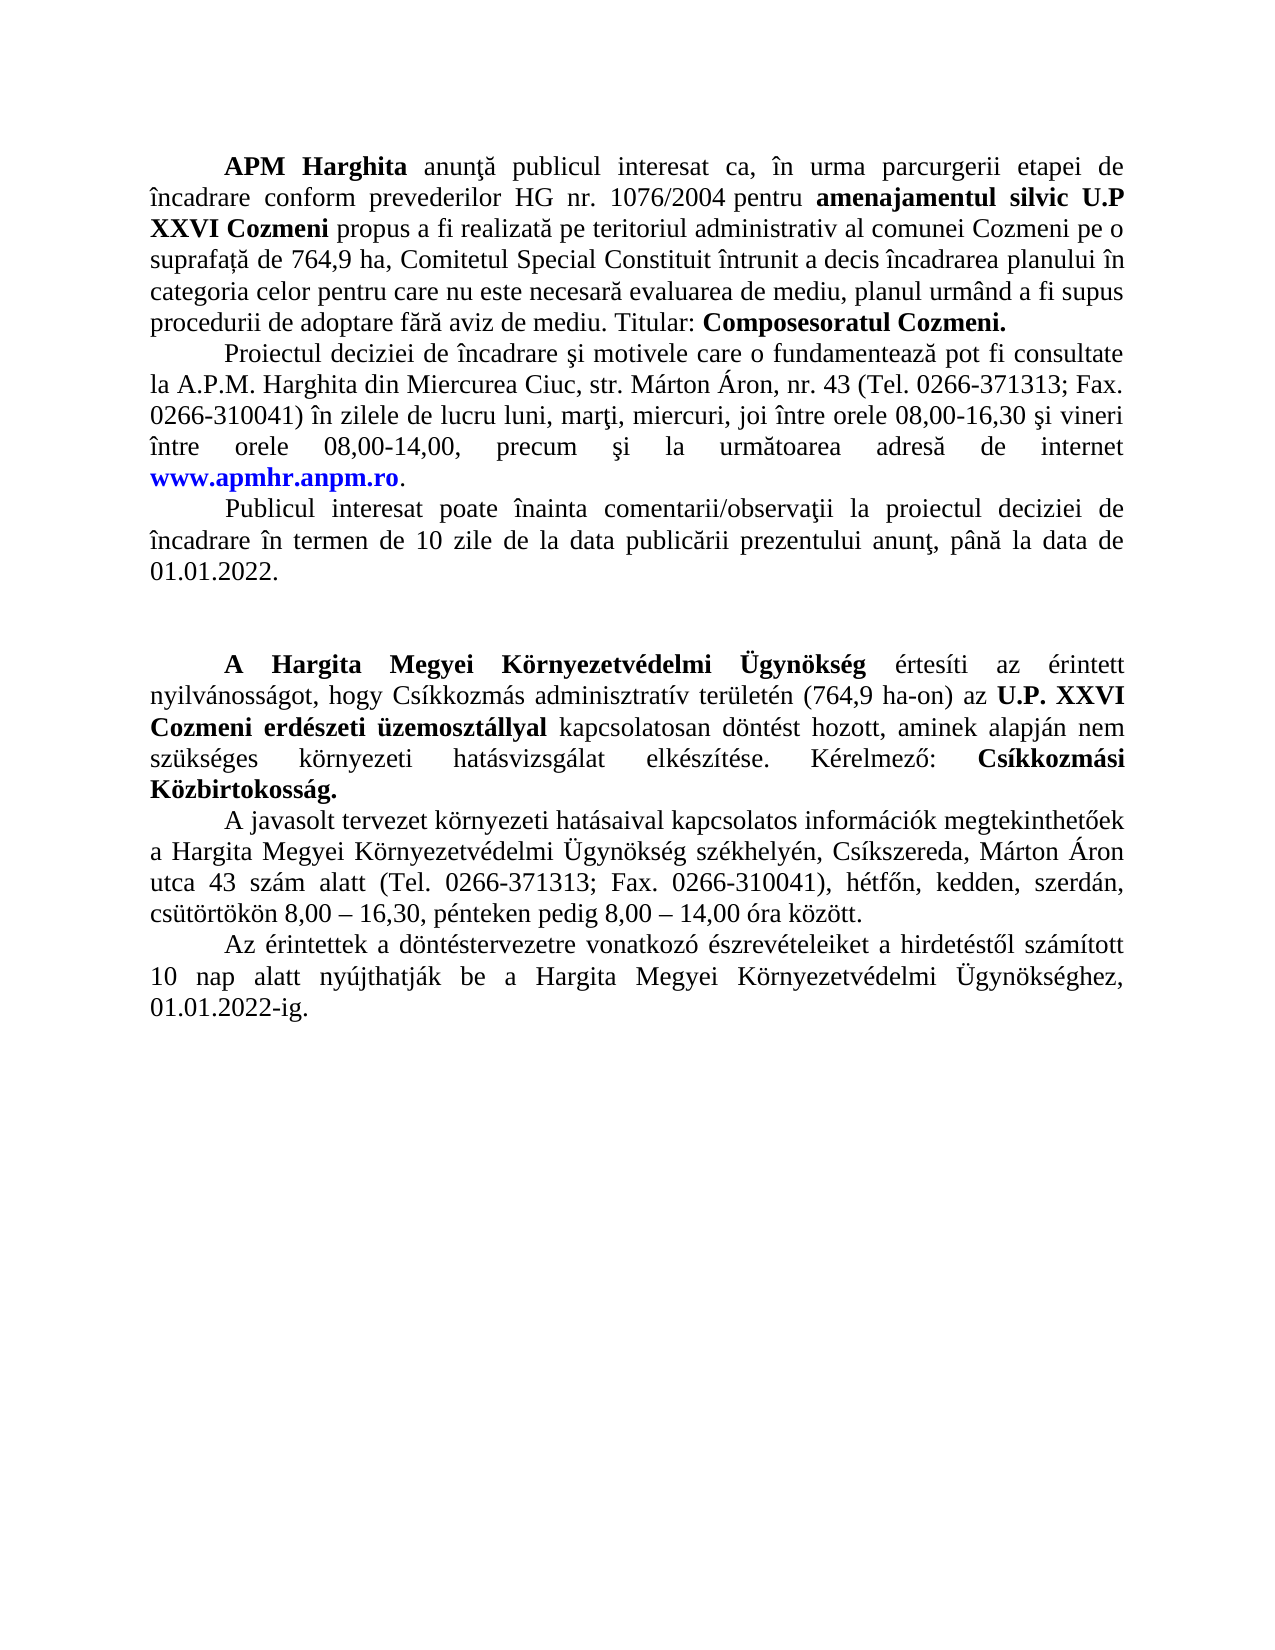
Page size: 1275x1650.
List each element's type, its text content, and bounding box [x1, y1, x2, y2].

text A Hargita Megyei Környezetvédelmi Ügynökség értesíti az érintett nyilvánosságot, hogy Csíkkozmás adminisztratív területén (764,9 ha-on) az U.P. XXVI Cozmeni erdészeti üzemosztállyal kapcsolatosan döntést hozott, aminek alapján nem szükséges környezeti hatásvizsgálat elkészítése. Kérelmező: Csíkkozmási Közbirtokosság. [150, 648, 1125, 804]
text Az érintettek a döntéstervezetre vonatkozó észrevételeiket a hirdetéstől számított 10 nap alatt nyújthatják be a Hargita Megyei Környezetvédelmi Ügynökséghez, 01.01.2022-ig. [150, 929, 1125, 1022]
text Proiectul deciziei de încadrare şi motivele care o fundamentează pot fi consultate la A.P.M. Harghita din Miercurea Ciuc, str. Márton Áron, nr. 43 (Tel. 0266-371313; Fax. 0266-310041) în zilele de lucru luni, marţi, miercuri, joi între orele 08,00-16,30 şi vineri între orele 08,00-14,00, precum şi la următoarea adresă de internet www.apmhr.anpm.ro. [150, 337, 1125, 493]
text Publicul interesat poate înainta comentarii/observaţii la proiectul deciziei de încadrare în termen de 10 zile de la data publicării prezentului anunţ, până la data de 01.01.2022. [150, 493, 1125, 586]
text A javasolt tervezet környezeti hatásaival kapcsolatos információk megtekinthetőek a Hargita Megyei Környezetvédelmi Ügynökség székhelyén, Csíkszereda, Márton Áron utca 43 szám alatt (Tel. 0266-371313; Fax. 0266-310041), hétfőn, kedden, szerdán, csütörtökön 8,00 – 16,30, pénteken pedig 8,00 – 14,00 óra között. [150, 804, 1125, 929]
text APM Harghita anunţă publicul interesat ca, în urma parcurgerii etapei de încadrare conform prevederilor HG nr. 1076/2004 pentru amenajamentul silvic U.P XXVI Cozmeni propus a fi realizată pe teritoriul administrativ al comunei Cozmeni pe o suprafață de 764,9 ha, Comitetul Special Constituit întrunit a decis încadrarea planului în categoria celor pentru care nu este necesară evaluarea de mediu, planul urmând a fi supus procedurii de adoptare fără aviz de mediu. Titular: Composesoratul Cozmeni. [150, 150, 1125, 337]
